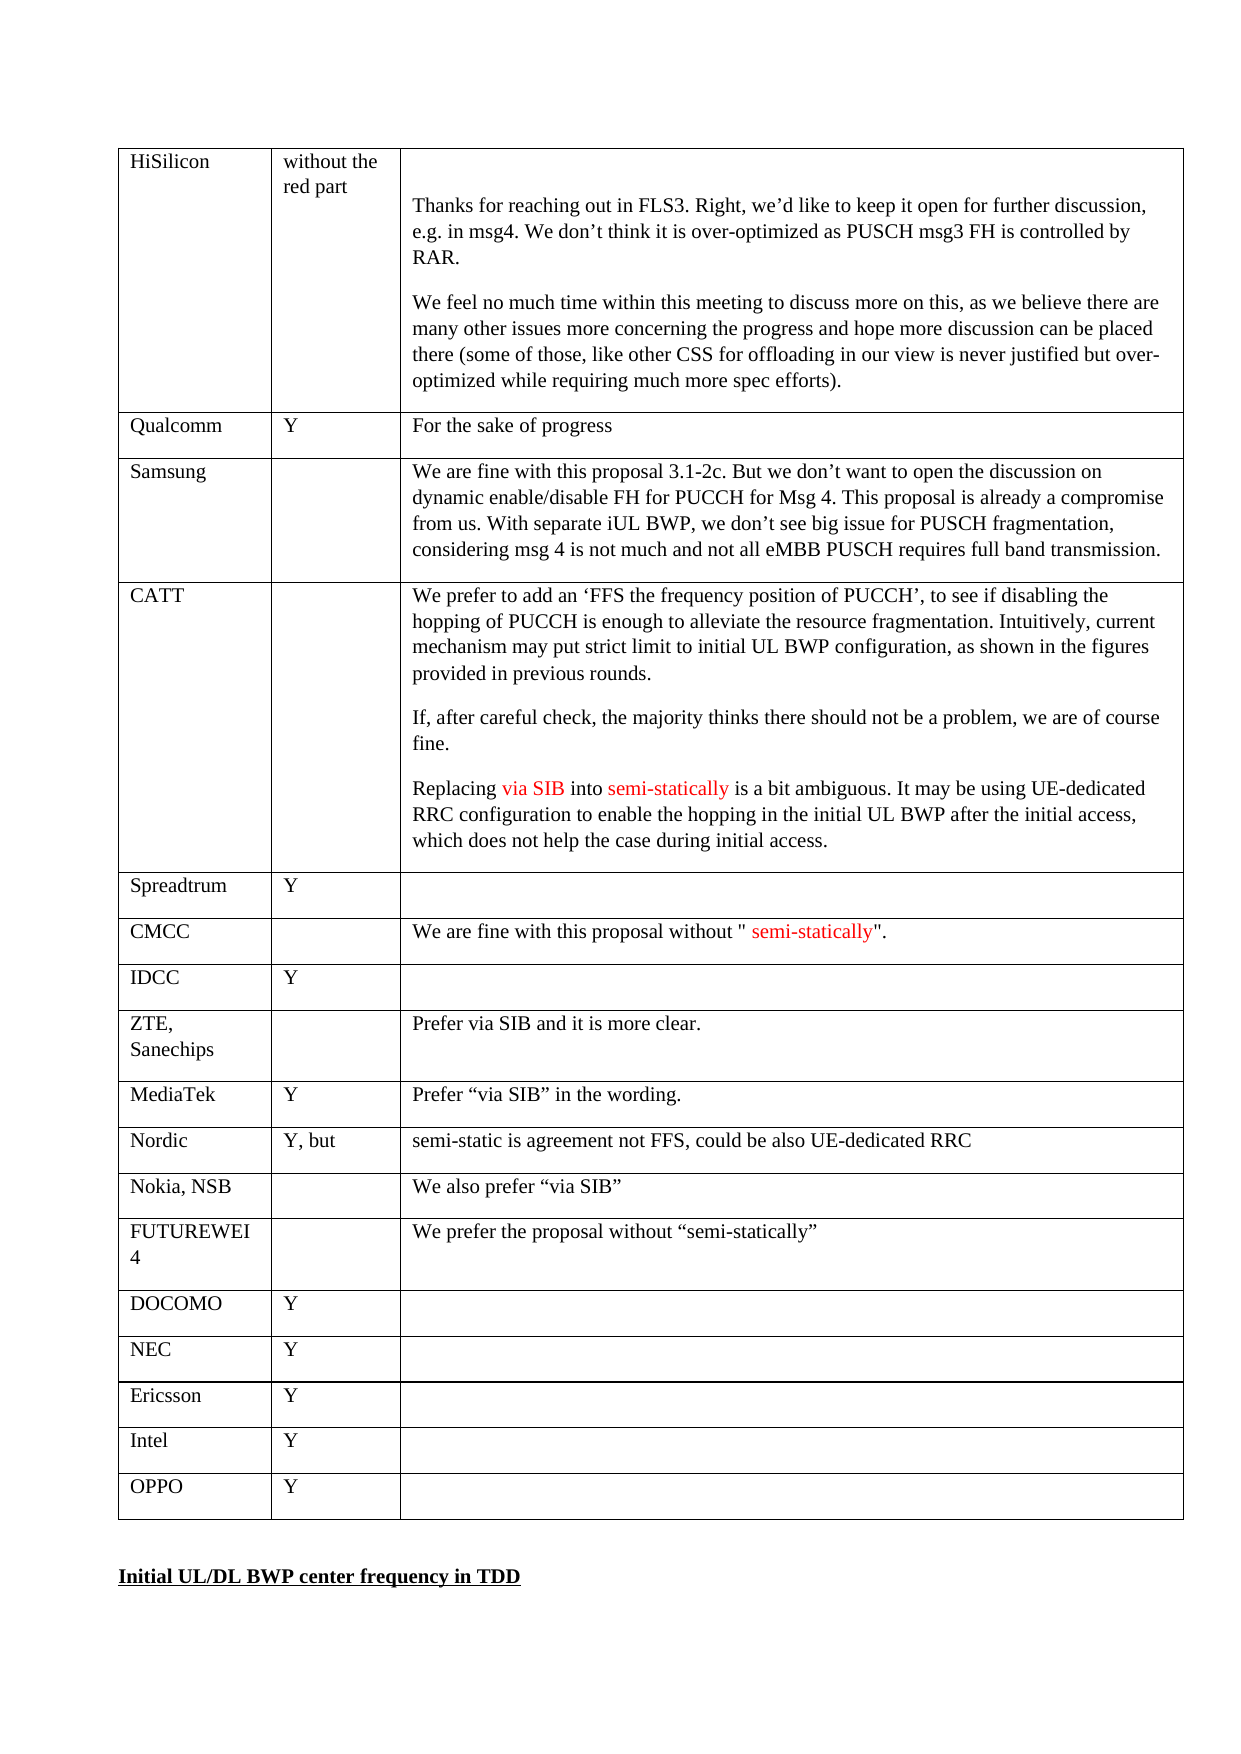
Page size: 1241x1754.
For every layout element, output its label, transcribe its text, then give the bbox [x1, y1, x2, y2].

table_cell Y [272, 1383, 400, 1427]
table_cell [401, 1383, 1183, 1427]
table_cell Y [272, 1474, 400, 1519]
table_cell Huawei, HiSilicon [119, 149, 271, 412]
table_cell For the sake of progress [401, 413, 1183, 458]
table_cell Prefer “via SIB” in the wording. [401, 1082, 1183, 1127]
table_cell [401, 1474, 1183, 1519]
table_cell Qualcomm [119, 413, 271, 458]
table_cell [272, 149, 400, 412]
table_cell We prefer to add an ‘FFS the frequency position of PUCCH’, to see if disabling the hopping of PUCCH is enough to alleviate the resource fragmentation. Intuitively, current mechanism may put strict limit to initial UL BWP configuration, as shown in the figures provided in previous rounds. If, after careful check, the majority thinks there should not be a problem, we are of course fine. Replacing via SIB into semi-statically is a bit ambiguous. It may be using UE-dedicated RRC configuration to enable the hopping in the initial UL BWP after the initial access, which does not help the case during initial access. [401, 583, 1183, 872]
table_cell [272, 459, 400, 582]
table_cell [272, 1011, 400, 1081]
table_cell CATT [119, 583, 271, 872]
table_cell [272, 583, 400, 872]
table_cell [401, 965, 1183, 1009]
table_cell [401, 149, 1183, 412]
table_cell Ericsson [119, 1383, 271, 1427]
table_cell Nordic [119, 1128, 271, 1173]
table_cell ZTE, Sanechips [119, 1011, 271, 1081]
table_cell NEC [119, 1337, 271, 1381]
table_cell We are fine with this proposal 3.1-2c. But we don’t want to open the discussion on dynamic enable/disable FH for PUCCH for Msg 4. This proposal is already a compromise from us. With separate iUL BWP, we don’t see big issue for PUSCH fragmentation, considering msg 4 is not much and not all eMBB PUSCH requires full band transmission. [401, 459, 1183, 582]
table_cell MediaTek [119, 1082, 271, 1127]
table_cell CMCC [119, 919, 271, 964]
table_cell We also prefer “via SIB” [401, 1174, 1183, 1218]
table_cell Y [272, 873, 400, 918]
table_cell semi-static is agreement not FFS, could be also UE-dedicated RRC [401, 1128, 1183, 1173]
table_cell Intel [119, 1428, 271, 1473]
table_cell DOCOMO [119, 1291, 271, 1336]
table_cell Y [272, 1337, 400, 1381]
table_cell [401, 1291, 1183, 1336]
text Initial UL/DL BWP center frequency in TDD [118, 1564, 1122, 1588]
table_cell IDCC [119, 965, 271, 1009]
table_cell Samsung [119, 459, 271, 582]
table_cell Y [272, 1428, 400, 1473]
table_cell Y [272, 1082, 400, 1127]
table_cell OPPO [119, 1474, 271, 1519]
table_cell Y [272, 413, 400, 458]
table_cell We are fine with this proposal without " semi-statically". [401, 919, 1183, 964]
table_cell [272, 919, 400, 964]
table_cell Y, but [272, 1128, 400, 1173]
table_cell Nokia, NSB [119, 1174, 271, 1218]
table_cell Y [272, 965, 400, 1009]
table_cell [401, 1337, 1183, 1381]
table_cell [401, 873, 1183, 918]
table_cell We prefer the proposal without “semi-statically” [401, 1219, 1183, 1290]
table_cell [272, 1174, 400, 1218]
table_cell Spreadtrum [119, 873, 271, 918]
table_cell Y [272, 1291, 400, 1336]
table_cell FUTUREWEI4 [119, 1219, 271, 1290]
table_cell [272, 1219, 400, 1290]
table_cell [401, 1428, 1183, 1473]
table_cell Prefer via SIB and it is more clear. [401, 1011, 1183, 1081]
